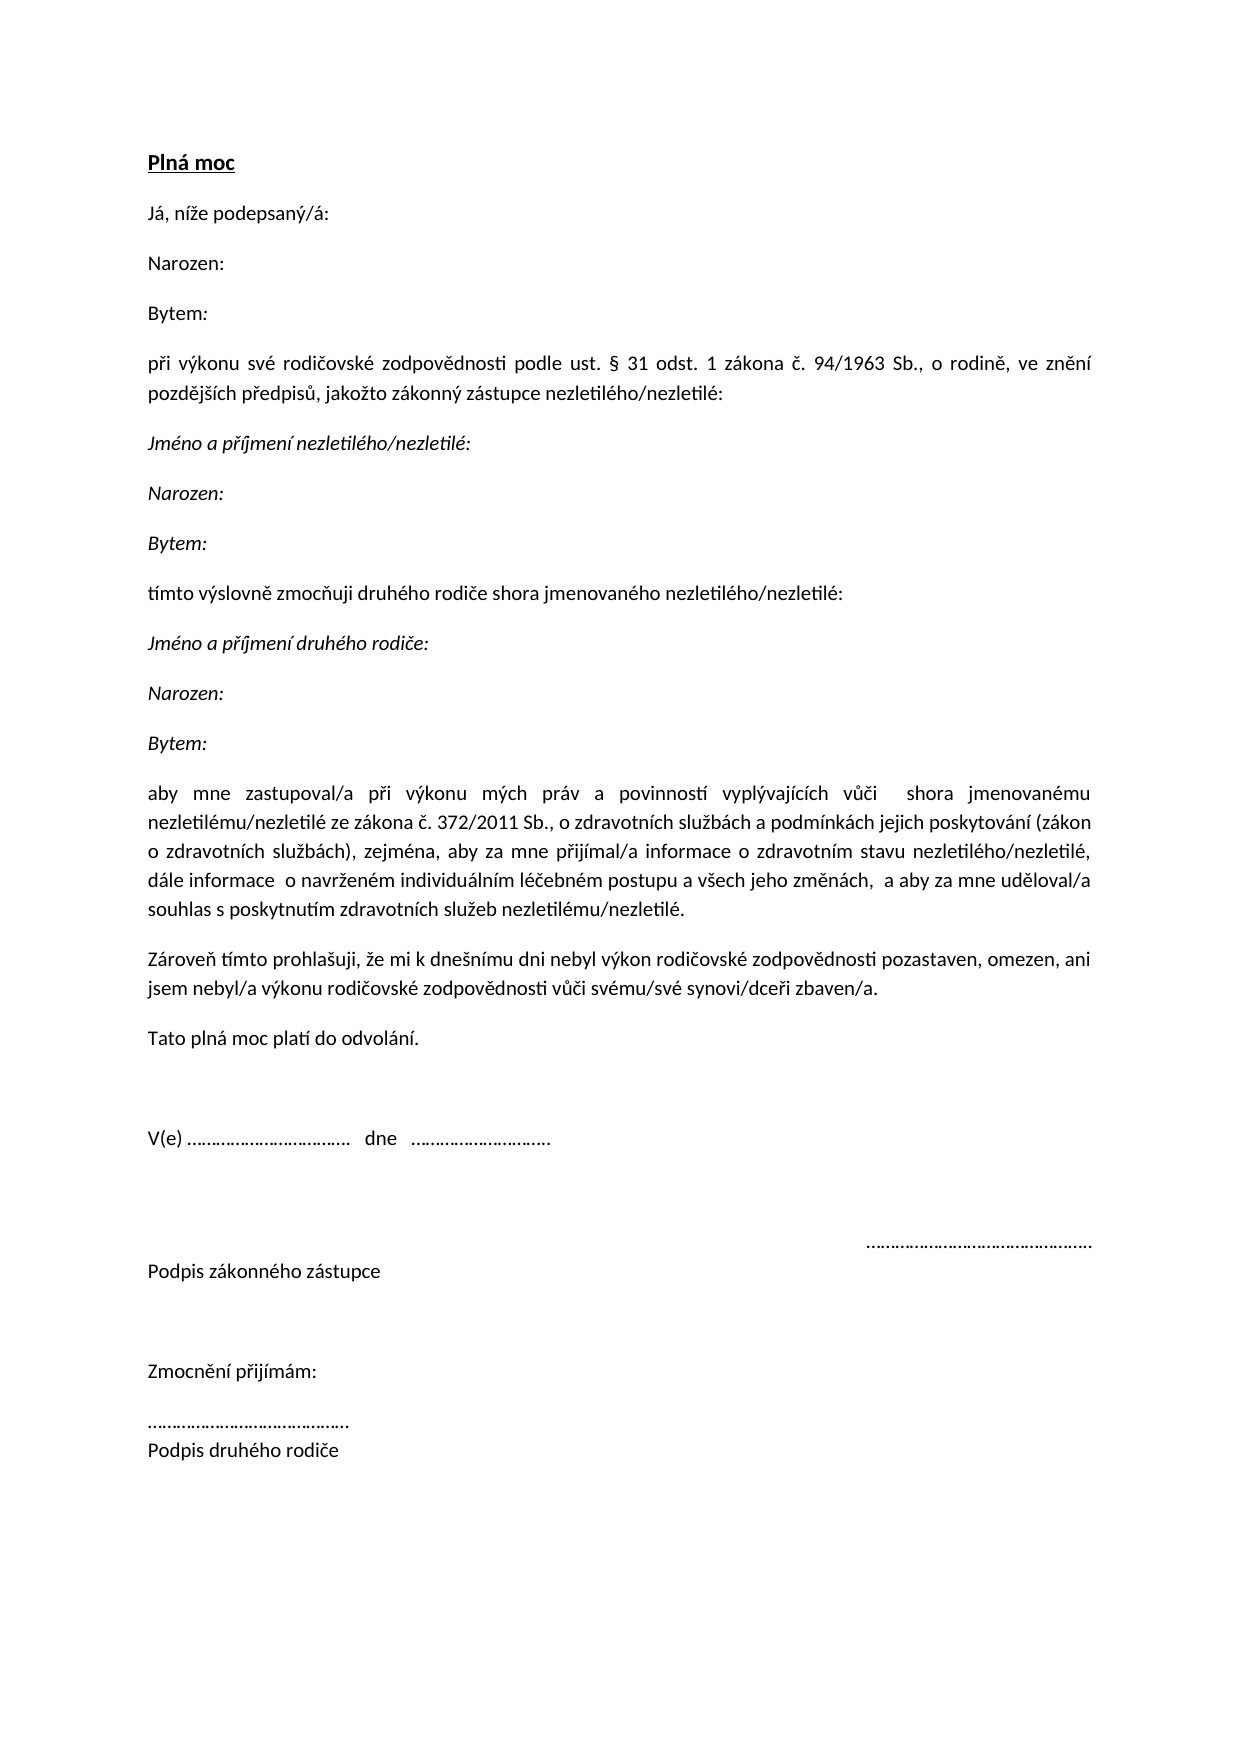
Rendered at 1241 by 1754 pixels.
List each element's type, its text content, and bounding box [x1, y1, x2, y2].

text ……………………………………….. Podpis zákonného zástupce [148, 1229, 1093, 1283]
text Já, níže podepsaný/á: [148, 201, 1093, 226]
text Bytem: [148, 301, 1093, 326]
text při výkonu své rodičovské zodpovědnosti podle ust. § 31 odst. 1 zákona č. 94/1963 Sb., o rodině, ve znění pozdějších předpisů, jakožto zákonný zástupce nezletilého/nezletilé: [148, 351, 1093, 405]
text Narozen: [148, 680, 1093, 705]
text V(e) ……………………………. dne ……………………….. [148, 1126, 1093, 1151]
text Narozen: [148, 251, 1093, 276]
text Jméno a příjmení nezletilého/nezletilé: [148, 430, 1093, 455]
text Plná moc [148, 148, 1093, 176]
text Bytem: [148, 530, 1093, 555]
text Zmocnění přijímám: [148, 1358, 1093, 1383]
text Narozen: [148, 480, 1093, 505]
text Jméno a příjmení druhého rodiče: [148, 630, 1093, 655]
text Tato plná moc platí do odvolání. [148, 1026, 1093, 1051]
text …………………………………… Podpis druhého rodiče [148, 1408, 1093, 1462]
text Zároveň tímto prohlašuji, že mi k dnešnímu dni nebyl výkon rodičovské zodpovědnosti pozastaven, omezen, ani jsem nebyl/a výkonu rodičovské zodpovědnosti vůči svému/své synovi/dceři zbaven/a. [148, 946, 1093, 1001]
text tímto výslovně zmocňuji druhého rodiče shora jmenovaného nezletilého/nezletilé: [148, 580, 1093, 605]
text aby mne zastupoval/a při výkonu mých práv a povinností vyplývajících vůči shora jmenovanému nezletilému/nezletilé ze zákona č. 372/2011 Sb., o zdravotních službách a podmínkách jejich poskytování (zákon o zdravotních službách), zejména, aby za mne přijímal/a informace o zdravotním stavu nezletilého/nezletilé, dále informace o navrženém individuálním léčebném postupu a všech jeho změnách, a aby za mne uděloval/a souhlas s poskytnutím zdravotních služeb nezletilému/nezletilé. [148, 780, 1093, 922]
text Bytem: [148, 730, 1093, 755]
